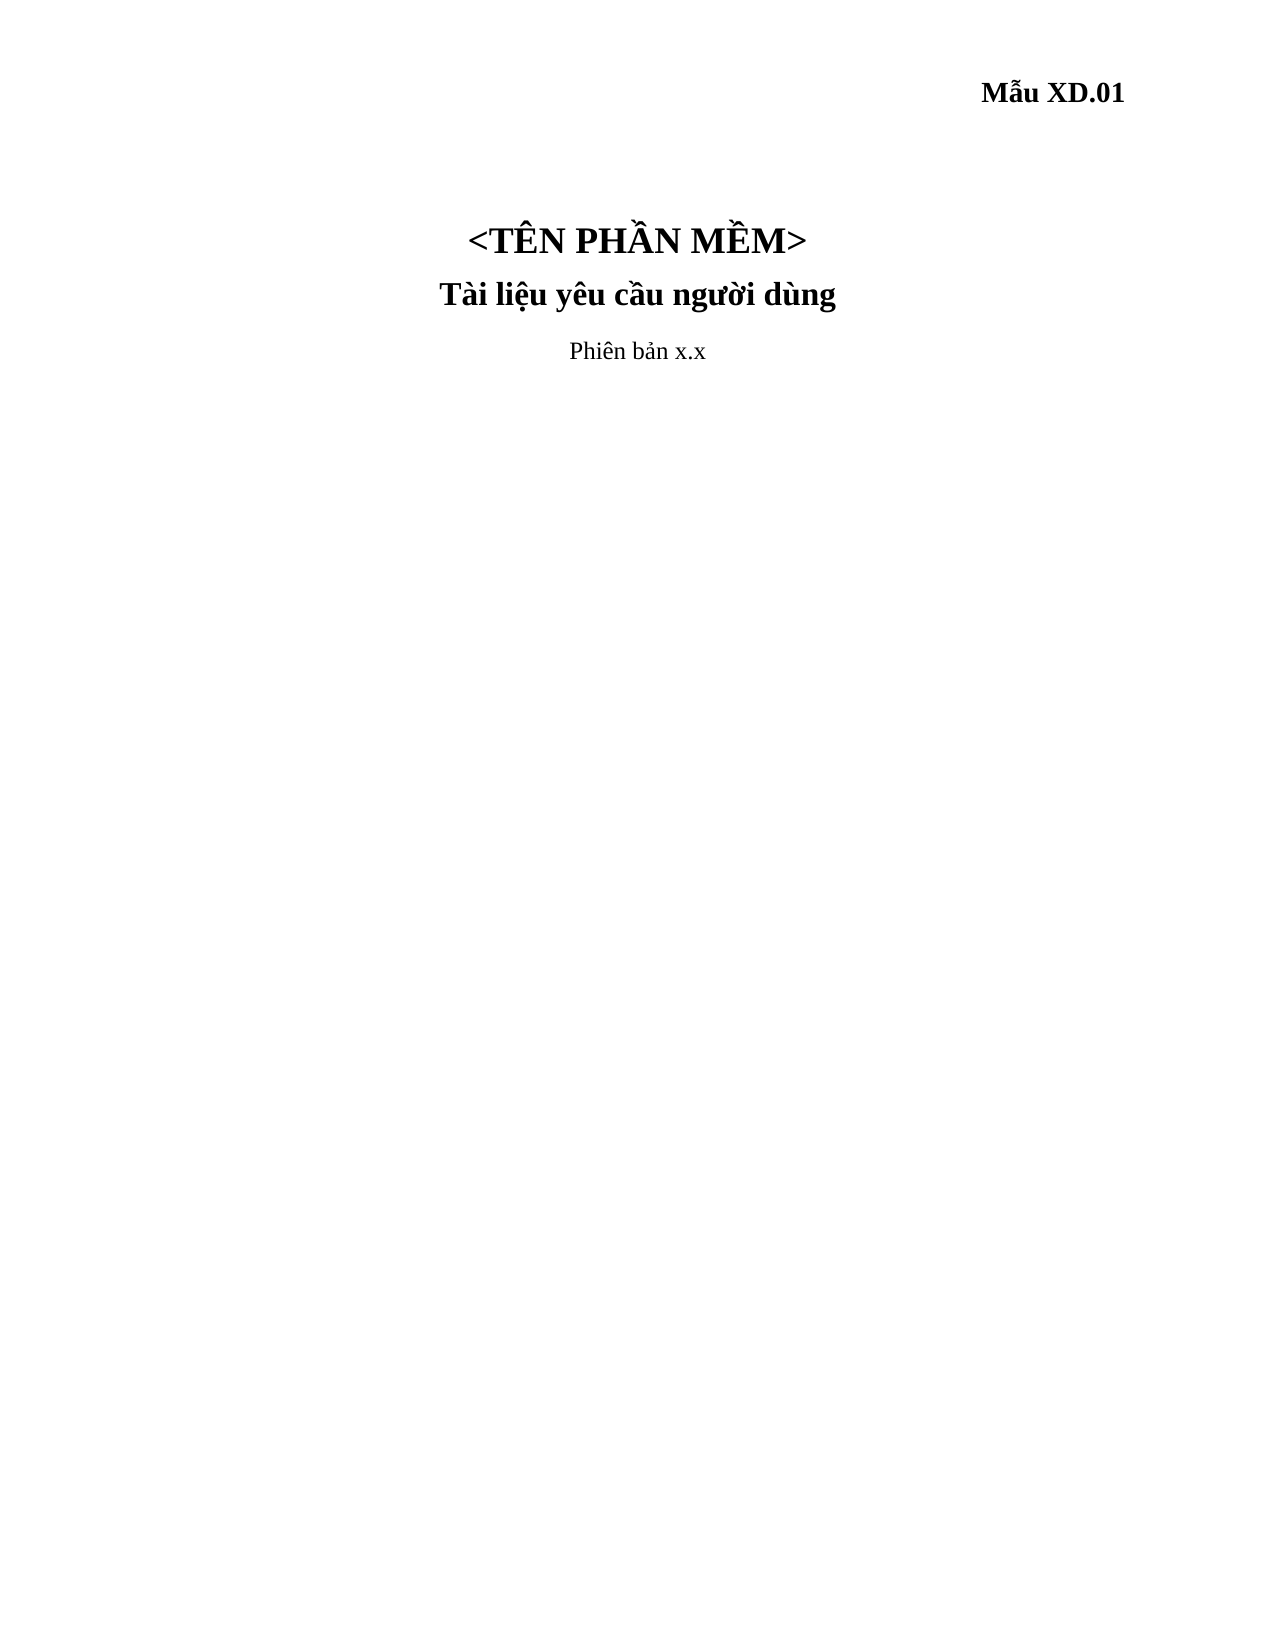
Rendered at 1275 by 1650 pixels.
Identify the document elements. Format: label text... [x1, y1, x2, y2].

title Tài liệu yêu cầu người dùng [150, 274, 1125, 312]
text <TÊN PHẦN MỀM> [150, 218, 1125, 261]
title Phiên bản x.x [150, 336, 1125, 365]
